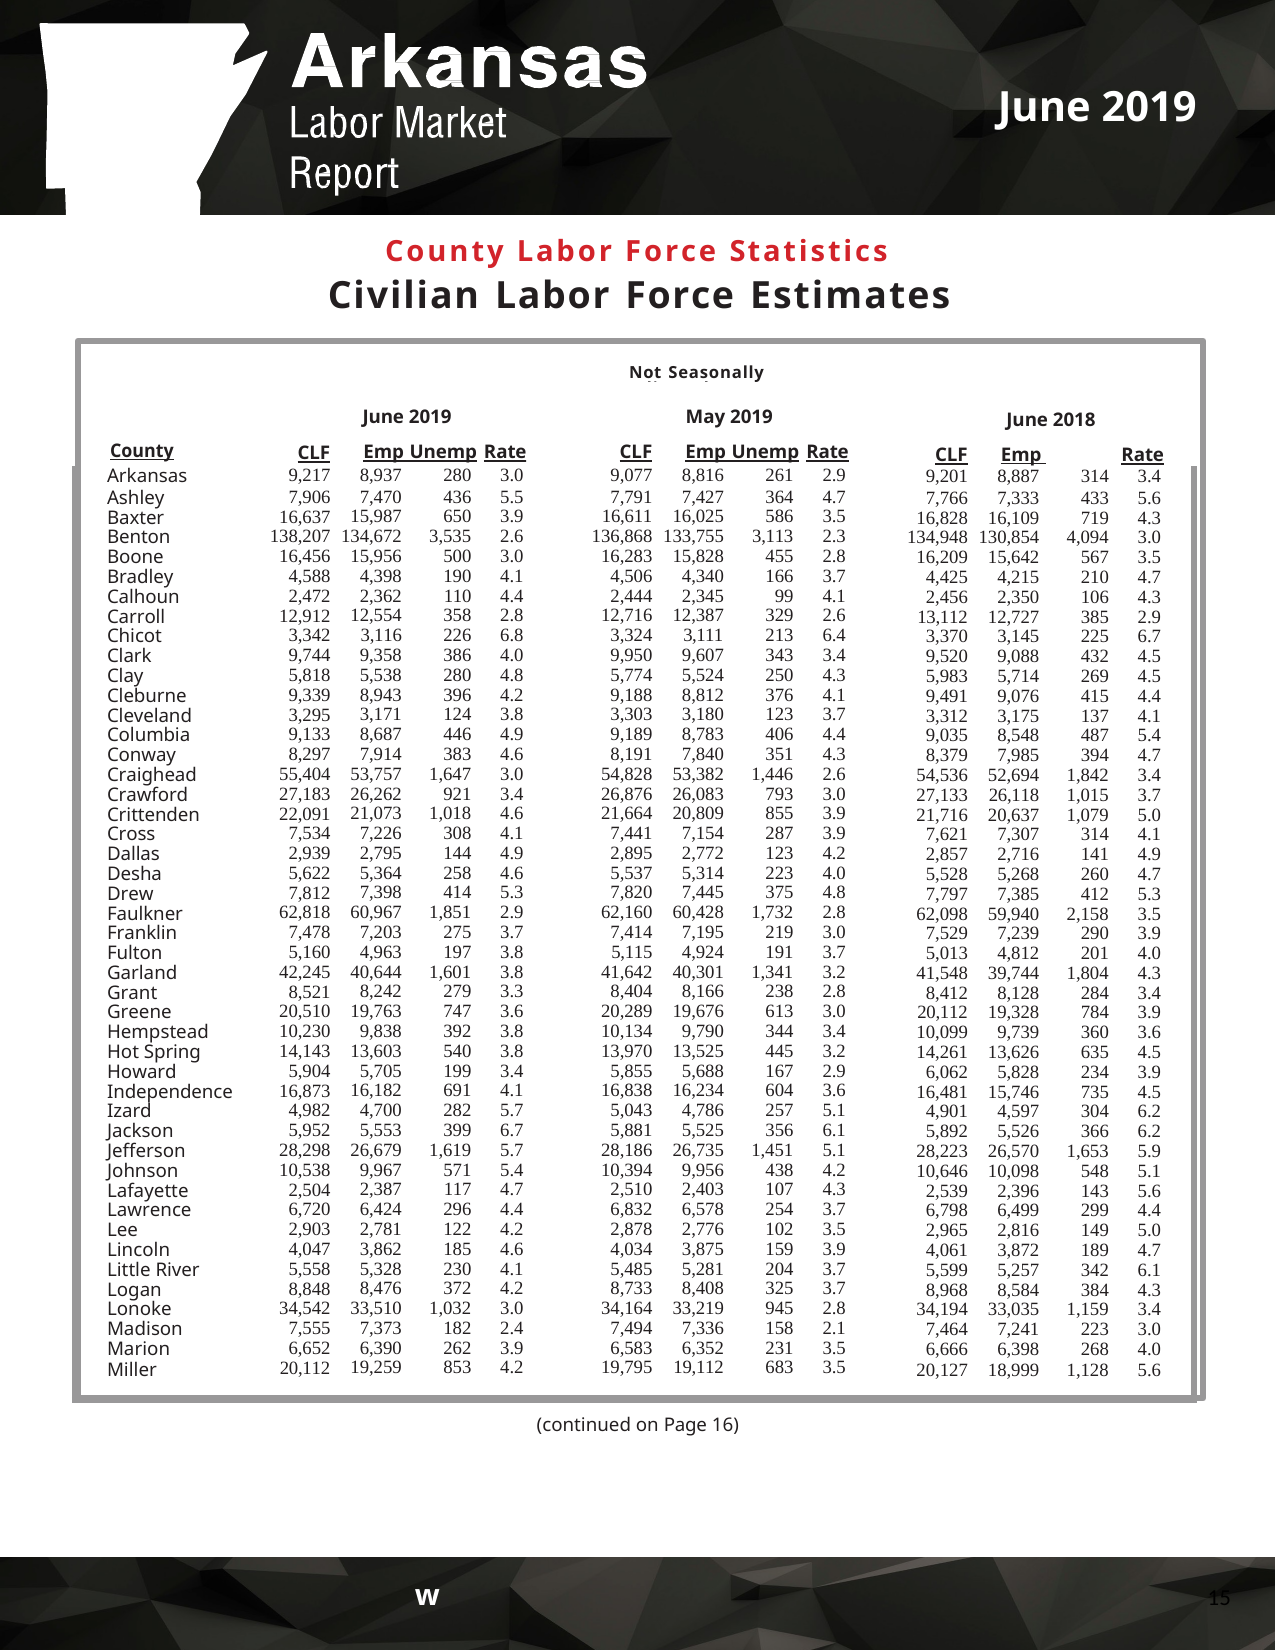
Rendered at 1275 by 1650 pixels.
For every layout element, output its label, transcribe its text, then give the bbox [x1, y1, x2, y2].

table_cell 3,875 [658, 1241, 737, 1260]
table_cell 4.5 [1115, 647, 1191, 667]
table_cell 3,113 [738, 528, 800, 548]
table_cell 8,733 [558, 1280, 658, 1300]
table_cell 26,262 [336, 785, 415, 805]
table_cell 3.8 [478, 706, 557, 726]
table_cell 3.9 [1115, 1003, 1191, 1023]
table_cell 683 [738, 1359, 800, 1397]
table_cell 5,818 [249, 667, 336, 686]
table_cell 396 [415, 686, 478, 706]
table_cell 8,476 [336, 1280, 415, 1300]
table_cell 2.8 [800, 1300, 876, 1320]
table_cell Cleveland [78, 706, 249, 726]
table_cell 189 [1053, 1241, 1115, 1260]
table_cell 22,091 [249, 805, 336, 825]
table_cell 7,906 [249, 489, 336, 508]
table_cell 123 [738, 845, 800, 864]
table_cell 28,186 [558, 1142, 658, 1161]
table_cell 275 [415, 924, 478, 944]
table_cell 238 [738, 983, 800, 1003]
table_cell 3.9 [1115, 924, 1191, 944]
table_cell 8,812 [658, 686, 737, 706]
table_cell 2.9 [478, 904, 557, 924]
table_cell 20,510 [249, 1003, 336, 1023]
table_cell 8,968 [876, 1280, 973, 1300]
table_cell 1,079 [1053, 805, 1115, 825]
table_cell 2,965 [876, 1221, 973, 1241]
table_cell 4.3 [1115, 964, 1191, 983]
table_cell Franklin [78, 924, 249, 944]
table_cell 2.1 [800, 1320, 876, 1339]
table_cell 2.8 [800, 983, 876, 1003]
table_cell 7,478 [249, 924, 336, 944]
table_cell 691 [415, 1082, 478, 1102]
table_cell 4,924 [658, 944, 737, 963]
table_header June 2019 Emp Unemp [336, 398, 478, 466]
table_cell 8,128 [973, 983, 1053, 1003]
table_cell 6,499 [973, 1201, 1053, 1221]
table_cell 12,727 [973, 607, 1053, 627]
table_cell 5,528 [876, 865, 973, 884]
table_cell 5.3 [1115, 884, 1191, 904]
table_cell 7,766 [876, 489, 973, 508]
table_cell 226 [415, 627, 478, 647]
table_cell 26,876 [558, 785, 658, 805]
table_cell Desha [78, 865, 249, 884]
table_cell 375 [738, 884, 800, 904]
table_cell 604 [738, 1082, 800, 1102]
table_cell 27,183 [249, 785, 336, 805]
table_cell 9,217 [249, 466, 336, 488]
table_cell 210 [1053, 568, 1115, 587]
table_cell 784 [1053, 1003, 1115, 1023]
table_cell 7,445 [658, 884, 737, 904]
table_cell 7,154 [658, 825, 737, 845]
table_cell 260 [1053, 865, 1115, 884]
table_cell Madison [78, 1320, 249, 1339]
table_cell 10,134 [558, 1023, 658, 1043]
table_cell 414 [415, 884, 478, 904]
table_cell Hempstead [78, 1023, 249, 1043]
table_cell 1,128 [1053, 1359, 1115, 1397]
table_cell 3.0 [800, 1003, 876, 1023]
table_cell 4.4 [800, 726, 876, 746]
table_cell 2,539 [876, 1181, 973, 1201]
table_cell 158 [738, 1320, 800, 1339]
table_cell 304 [1053, 1102, 1115, 1122]
table_cell 3,342 [249, 627, 336, 647]
table_cell 141 [1053, 845, 1115, 864]
table_cell 230 [415, 1260, 478, 1280]
table_cell 99 [738, 588, 800, 607]
table_cell 5.5 [478, 489, 557, 508]
table_cell 225 [1053, 627, 1115, 647]
table_cell 3.0 [478, 466, 557, 488]
table_cell 20,112 [249, 1359, 336, 1397]
table_cell 28,298 [249, 1142, 336, 1161]
table_cell 2,895 [558, 845, 658, 864]
table_cell 3.2 [800, 1043, 876, 1062]
table_cell 219 [738, 924, 800, 944]
table_cell 149 [1053, 1221, 1115, 1241]
table_cell Jefferson [78, 1142, 249, 1161]
table_cell 650 [415, 508, 478, 528]
table_cell 8,166 [658, 983, 737, 1003]
table_cell 4.0 [478, 647, 557, 667]
table_cell 921 [415, 785, 478, 805]
table_cell Miller [78, 1359, 249, 1397]
table_cell 9,744 [249, 647, 336, 667]
table_cell 3.7 [478, 924, 557, 944]
table_cell 123 [738, 706, 800, 726]
table_cell Dallas [78, 845, 249, 864]
table_cell 500 [415, 548, 478, 568]
table_cell Lawrence [78, 1201, 249, 1221]
table_cell 4,588 [249, 568, 336, 587]
table_cell 12,554 [336, 607, 415, 627]
table_cell 3,324 [558, 627, 658, 647]
table_cell 7,385 [973, 884, 1053, 904]
table_cell 7,373 [336, 1320, 415, 1339]
table_cell 8,297 [249, 746, 336, 766]
table_cell 5.7 [478, 1102, 557, 1122]
table_cell 2.8 [478, 607, 557, 627]
table_cell 284 [1053, 983, 1115, 1003]
table_cell 144 [415, 845, 478, 864]
table_cell 2,857 [876, 845, 973, 864]
table_cell 4.2 [478, 1280, 557, 1300]
table_cell 7,812 [249, 884, 336, 904]
text Civilian Labor Force Estimates [3, 269, 1275, 318]
table_cell 4,425 [876, 568, 973, 587]
table_cell 6,390 [336, 1340, 415, 1359]
table_header Rate [800, 398, 876, 466]
table_cell 4.6 [478, 805, 557, 825]
table_cell 5,855 [558, 1063, 658, 1082]
table_cell 15,746 [973, 1082, 1053, 1102]
table_cell 9,201 [876, 466, 973, 488]
table_cell 364 [738, 489, 800, 508]
table_cell 262 [415, 1340, 478, 1359]
table_header May 2019 Emp Unemp [658, 398, 800, 466]
table_cell 52,694 [973, 766, 1053, 785]
table_cell 2,396 [973, 1181, 1053, 1201]
table_cell 34,194 [876, 1300, 973, 1320]
table_cell 7,494 [558, 1320, 658, 1339]
table_cell 15,956 [336, 548, 415, 568]
table_cell 1,451 [738, 1142, 800, 1161]
table_cell 107 [738, 1181, 800, 1201]
table_cell 143 [1053, 1181, 1115, 1201]
table_cell 7,203 [336, 924, 415, 944]
table_cell 138,207 [249, 528, 336, 548]
table_cell 8,783 [658, 726, 737, 746]
table_cell 3,180 [658, 706, 737, 726]
table_cell Crittenden [78, 805, 249, 825]
table_cell 10,098 [973, 1161, 1053, 1181]
table_cell 33,035 [973, 1300, 1053, 1320]
table_cell 2,444 [558, 588, 658, 607]
table_cell 487 [1053, 726, 1115, 746]
table_cell 53,382 [658, 766, 737, 785]
table_cell 719 [1053, 508, 1115, 528]
table_cell Cleburne [78, 686, 249, 706]
table_cell 185 [415, 1241, 478, 1260]
table_cell 3.0 [478, 766, 557, 785]
table_cell 54,536 [876, 766, 973, 785]
table_cell 4.4 [1115, 686, 1191, 706]
table_cell 6,424 [336, 1201, 415, 1221]
table_cell 5,774 [558, 667, 658, 686]
table_cell 13,112 [876, 607, 973, 627]
table_cell 3,145 [973, 627, 1053, 647]
table_cell 3.5 [1115, 904, 1191, 924]
table_cell 356 [738, 1122, 800, 1142]
table_cell 4.3 [1115, 508, 1191, 528]
table_cell 5,983 [876, 667, 973, 686]
table_cell 5.0 [1115, 805, 1191, 825]
table_cell 3,370 [876, 627, 973, 647]
table_cell 342 [1053, 1260, 1115, 1280]
table_cell 16,182 [336, 1082, 415, 1102]
table_cell 7,226 [336, 825, 415, 845]
table_cell 8,412 [876, 983, 973, 1003]
table_cell 8,848 [249, 1280, 336, 1300]
table_cell 26,570 [973, 1142, 1053, 1161]
table_cell 9,739 [973, 1023, 1053, 1043]
table_cell 2,716 [973, 845, 1053, 864]
table_cell 8,937 [336, 466, 415, 488]
table_cell 62,098 [876, 904, 973, 924]
table_cell 3.4 [478, 1063, 557, 1082]
table_cell 2.9 [800, 1063, 876, 1082]
table_cell 3.4 [800, 1023, 876, 1043]
table_cell 1,032 [415, 1300, 478, 1320]
table_cell 343 [738, 647, 800, 667]
table_cell 8,584 [973, 1280, 1053, 1300]
table_cell 7,441 [558, 825, 658, 845]
table_cell 261 [738, 466, 800, 488]
table_cell 9,076 [973, 686, 1053, 706]
table_cell 5,688 [658, 1063, 737, 1082]
table_cell 6,720 [249, 1201, 336, 1221]
table_cell 20,127 [876, 1359, 973, 1397]
table_cell 53,757 [336, 766, 415, 785]
table_cell 2.8 [800, 904, 876, 924]
table_cell 314 [1053, 466, 1115, 488]
table_cell 747 [415, 1003, 478, 1023]
table_cell 384 [1053, 1280, 1115, 1300]
table_cell 4,094 [1053, 528, 1115, 548]
table_cell 9,339 [249, 686, 336, 706]
table_cell Chicot [78, 627, 249, 647]
table_cell 5.4 [478, 1161, 557, 1181]
table_cell 394 [1053, 746, 1115, 766]
table_cell 8,521 [249, 983, 336, 1003]
table_cell 5,538 [336, 667, 415, 686]
table_cell 257 [738, 1102, 800, 1122]
table_cell 20,809 [658, 805, 737, 825]
table_cell Conway [78, 746, 249, 766]
table_cell 376 [738, 686, 800, 706]
table_cell 6,062 [876, 1063, 973, 1082]
table_cell 3.0 [800, 785, 876, 805]
table_cell 3.7 [800, 1280, 876, 1300]
table_cell 2,350 [973, 588, 1053, 607]
table_cell 9,189 [558, 726, 658, 746]
table_cell 287 [738, 825, 800, 845]
table_cell 1,842 [1053, 766, 1115, 785]
table_cell 7,529 [876, 924, 973, 944]
table_cell 2.8 [800, 548, 876, 568]
table_cell 9,035 [876, 726, 973, 746]
table_cell 613 [738, 1003, 800, 1023]
table_cell 2.6 [800, 607, 876, 627]
table_cell 3.9 [800, 825, 876, 845]
table_cell 5,553 [336, 1122, 415, 1142]
table_cell 6.7 [1115, 627, 1191, 647]
table_cell 16,838 [558, 1082, 658, 1102]
table_cell 6.7 [478, 1122, 557, 1142]
table_cell 13,603 [336, 1043, 415, 1062]
picture [0, 0, 1275, 215]
table_cell 3,175 [973, 706, 1053, 726]
table_cell 9,950 [558, 647, 658, 667]
table_cell 19,112 [658, 1359, 737, 1397]
table_cell 4.4 [1115, 1201, 1191, 1221]
table_cell 54,828 [558, 766, 658, 785]
table_cell 8,887 [973, 466, 1053, 488]
table_cell 4.0 [1115, 944, 1191, 963]
table_cell 3.5 [800, 1359, 876, 1397]
table_cell 7,534 [249, 825, 336, 845]
table_cell 8,404 [558, 983, 658, 1003]
table_cell Bradley [78, 568, 249, 587]
table_cell 4.2 [478, 1221, 557, 1241]
table_cell 4.9 [478, 726, 557, 746]
table_cell 5,160 [249, 944, 336, 963]
table_cell 2,345 [658, 588, 737, 607]
table_cell 392 [415, 1023, 478, 1043]
table_cell 1,341 [738, 964, 800, 983]
table_cell 5,828 [973, 1063, 1053, 1082]
table_cell 4.1 [478, 568, 557, 587]
table_cell 3.4 [1115, 766, 1191, 785]
table_cell Craighead [78, 766, 249, 785]
table_cell 5,705 [336, 1063, 415, 1082]
table_cell 9,956 [658, 1161, 737, 1181]
table_cell 7,820 [558, 884, 658, 904]
table_cell 5.4 [1115, 726, 1191, 746]
table_cell 2,456 [876, 588, 973, 607]
table_cell 16,234 [658, 1082, 737, 1102]
table_cell Little River [78, 1260, 249, 1280]
table_cell 19,259 [336, 1359, 415, 1397]
table_cell 567 [1053, 548, 1115, 568]
table_cell 571 [415, 1161, 478, 1181]
table_cell 282 [415, 1102, 478, 1122]
table_cell 586 [738, 508, 800, 528]
table_cell 3.5 [1115, 548, 1191, 568]
table_cell 5,952 [249, 1122, 336, 1142]
table_cell 3.4 [1115, 1300, 1191, 1320]
table_header CLF [876, 398, 973, 466]
table_cell 1,015 [1053, 785, 1115, 805]
table_cell 62,818 [249, 904, 336, 924]
table_cell Arkansas [78, 466, 249, 488]
table_cell 9,790 [658, 1023, 737, 1043]
table_cell 62,160 [558, 904, 658, 924]
table_cell 344 [738, 1023, 800, 1043]
table_cell 8,379 [876, 746, 973, 766]
table_cell 16,209 [876, 548, 973, 568]
table_cell 5,013 [876, 944, 973, 963]
table_cell 117 [415, 1181, 478, 1201]
table_cell 438 [738, 1161, 800, 1181]
table_cell 223 [738, 865, 800, 884]
table_cell 4.2 [800, 845, 876, 864]
table_cell 42,245 [249, 964, 336, 983]
table_cell 4.2 [478, 1359, 557, 1397]
table_cell 26,083 [658, 785, 737, 805]
table_cell 26,735 [658, 1142, 737, 1161]
table_cell 110 [415, 588, 478, 607]
table_header CLF [558, 398, 658, 466]
table_cell 10,538 [249, 1161, 336, 1181]
table_cell 4.1 [478, 1260, 557, 1280]
table_cell 4.5 [1115, 1043, 1191, 1062]
table_cell Lonoke [78, 1300, 249, 1320]
table_cell 6.2 [1115, 1122, 1191, 1142]
table_cell 4.4 [478, 1201, 557, 1221]
table_cell 9,838 [336, 1023, 415, 1043]
table_cell 254 [738, 1201, 800, 1221]
table_cell 6,583 [558, 1340, 658, 1359]
table_cell 299 [1053, 1201, 1115, 1221]
table_cell 7,464 [876, 1320, 973, 1339]
table_cell 4.3 [1115, 1280, 1191, 1300]
table_cell 1,851 [415, 904, 478, 924]
table_header County CLF [75, 398, 336, 466]
table_cell Carroll [78, 607, 249, 627]
table_cell 137 [1053, 706, 1115, 726]
table_cell 4.1 [478, 1082, 557, 1102]
table_cell 4,982 [249, 1102, 336, 1122]
table_cell 12,912 [249, 607, 336, 627]
table_cell 290 [1053, 924, 1115, 944]
table_cell 412 [1053, 884, 1115, 904]
table_cell 2,795 [336, 845, 415, 864]
table_cell 2,387 [336, 1181, 415, 1201]
table_cell Drew [78, 884, 249, 904]
table_cell 406 [738, 726, 800, 746]
table_cell 383 [415, 746, 478, 766]
table_cell 358 [415, 607, 478, 627]
table_cell 16,873 [249, 1082, 336, 1102]
table_cell 8,548 [973, 726, 1053, 746]
table_cell 3,111 [658, 627, 737, 647]
table_cell Garland [78, 964, 249, 983]
table_cell 4.3 [800, 667, 876, 686]
table_cell 34,542 [249, 1300, 336, 1320]
table_cell 280 [415, 667, 478, 686]
table_cell 5,328 [336, 1260, 415, 1280]
table_cell 7,241 [973, 1320, 1053, 1339]
table_cell 5.7 [478, 1142, 557, 1161]
table_cell 2.6 [800, 766, 876, 785]
table_cell 10,394 [558, 1161, 658, 1181]
table_cell 7,336 [658, 1320, 737, 1339]
table_cell 5,525 [658, 1122, 737, 1142]
table_cell 4.3 [800, 746, 876, 766]
table_cell 2.6 [478, 528, 557, 548]
table_cell 182 [415, 1320, 478, 1339]
table_cell 415 [1053, 686, 1115, 706]
table_cell 7,427 [658, 489, 737, 508]
table_cell 7,621 [876, 825, 973, 845]
table_cell 16,481 [876, 1082, 973, 1102]
table_cell 635 [1053, 1043, 1115, 1062]
table_cell 199 [415, 1063, 478, 1082]
table_cell 5,714 [973, 667, 1053, 686]
table_cell 26,679 [336, 1142, 415, 1161]
table_header Rate [1115, 398, 1194, 466]
table_cell 2,504 [249, 1181, 336, 1201]
table_cell 9,358 [336, 647, 415, 667]
table_cell Hot Spring [78, 1043, 249, 1062]
table_cell 167 [738, 1063, 800, 1082]
table_cell 432 [1053, 647, 1115, 667]
table_cell 3.6 [478, 1003, 557, 1023]
table_cell 325 [738, 1280, 800, 1300]
table_cell Independence [78, 1082, 249, 1102]
table_cell Grant [78, 983, 249, 1003]
table_cell 3.8 [478, 1043, 557, 1062]
table_cell 1,601 [415, 964, 478, 983]
table_cell 133,755 [658, 528, 737, 548]
table_cell 166 [738, 568, 800, 587]
table_cell Clark [78, 647, 249, 667]
table_cell 6,832 [558, 1201, 658, 1221]
table_cell 7,195 [658, 924, 737, 944]
table_cell 4.8 [478, 667, 557, 686]
table_cell 3.0 [800, 924, 876, 944]
table_cell 4,340 [658, 568, 737, 587]
table_cell 735 [1053, 1082, 1115, 1102]
table_cell 4,034 [558, 1241, 658, 1260]
table_cell 3,862 [336, 1241, 415, 1260]
table_cell 2,816 [973, 1221, 1053, 1241]
table_cell 436 [415, 489, 478, 508]
table_cell 102 [738, 1221, 800, 1241]
table_cell 3.9 [800, 805, 876, 825]
table_cell 5.6 [1115, 1359, 1191, 1397]
table_cell 5,281 [658, 1260, 737, 1280]
table_cell 1,018 [415, 805, 478, 825]
table_cell 3.7 [800, 944, 876, 963]
table_cell 3.7 [1115, 785, 1191, 805]
table_cell Lincoln [78, 1241, 249, 1260]
table_cell 5,558 [249, 1260, 336, 1280]
table_cell 9,607 [658, 647, 737, 667]
table_cell 201 [1053, 944, 1115, 963]
table_cell 13,525 [658, 1043, 737, 1062]
table_cell 9,491 [876, 686, 973, 706]
table_cell 5,257 [973, 1260, 1053, 1280]
table_cell 3.9 [800, 1241, 876, 1260]
table_cell 5,537 [558, 865, 658, 884]
table_cell 6,352 [658, 1340, 737, 1359]
table_cell Howard [78, 1063, 249, 1082]
table_cell 3.8 [478, 964, 557, 983]
table_cell 853 [415, 1359, 478, 1397]
table_cell 360 [1053, 1023, 1115, 1043]
table_cell 5.3 [478, 884, 557, 904]
table_cell 455 [738, 548, 800, 568]
table_cell 3.4 [1115, 983, 1191, 1003]
table_cell Benton [78, 528, 249, 548]
table_cell 16,637 [249, 508, 336, 528]
table_cell 3,303 [558, 706, 658, 726]
subtitle County Labor Force Statistics [2, 231, 1275, 269]
table_cell 3.7 [800, 1201, 876, 1221]
table_cell 4.9 [1115, 845, 1191, 864]
table_cell Ashley [78, 489, 249, 508]
picture [0, 1557, 1275, 1650]
table_cell 6.2 [1115, 1102, 1191, 1122]
table_cell 21,664 [558, 805, 658, 825]
table_cell 3,295 [249, 706, 336, 726]
table_cell 308 [415, 825, 478, 845]
table_cell 191 [738, 944, 800, 963]
table_cell 1,619 [415, 1142, 478, 1161]
table_cell 2,403 [658, 1181, 737, 1201]
table_cell 16,828 [876, 508, 973, 528]
table_cell 5,526 [973, 1122, 1053, 1142]
table_cell 1,446 [738, 766, 800, 785]
table_cell 4.7 [1115, 746, 1191, 766]
table_cell Calhoun [78, 588, 249, 607]
table_cell 2,776 [658, 1221, 737, 1241]
table_cell 130,854 [973, 528, 1053, 548]
table_cell 20,112 [876, 1003, 973, 1023]
table_cell 4,812 [973, 944, 1053, 963]
table_cell 7,398 [336, 884, 415, 904]
table_cell 21,716 [876, 805, 973, 825]
table_cell 1,732 [738, 904, 800, 924]
table_cell Marion [78, 1340, 249, 1359]
table_cell 34,164 [558, 1300, 658, 1320]
table_cell 3.4 [478, 785, 557, 805]
table_cell 21,073 [336, 805, 415, 825]
table_cell 8,191 [558, 746, 658, 766]
table_cell 433 [1053, 489, 1115, 508]
table_cell 5,904 [249, 1063, 336, 1082]
table_cell 3.9 [1115, 1063, 1191, 1082]
table_cell 5,314 [658, 865, 737, 884]
table_cell 386 [415, 647, 478, 667]
table_cell 7,333 [973, 489, 1053, 508]
table_cell 10,230 [249, 1023, 336, 1043]
table_cell 268 [1053, 1340, 1115, 1359]
table_cell 6,398 [973, 1340, 1053, 1359]
table_cell 446 [415, 726, 478, 746]
table_cell 250 [738, 667, 800, 686]
table_cell 16,283 [558, 548, 658, 568]
table_cell 204 [738, 1260, 800, 1280]
table_cell 540 [415, 1043, 478, 1062]
table_cell 3.6 [1115, 1023, 1191, 1043]
table_cell 136,868 [558, 528, 658, 548]
table_cell 7,791 [558, 489, 658, 508]
table_cell 27,133 [876, 785, 973, 805]
table_cell 445 [738, 1043, 800, 1062]
table_cell 60,428 [658, 904, 737, 924]
table_cell 4,963 [336, 944, 415, 963]
table_cell 3.5 [800, 508, 876, 528]
table_cell 855 [738, 805, 800, 825]
table_cell 3.0 [478, 548, 557, 568]
text (continued on Page 16) [0, 1411, 1275, 1437]
table_cell 548 [1053, 1161, 1115, 1181]
table_cell 372 [415, 1280, 478, 1300]
table_cell 3.8 [478, 944, 557, 963]
table_cell 3.3 [478, 983, 557, 1003]
table_cell 5.1 [800, 1102, 876, 1122]
table_cell 9,088 [973, 647, 1053, 667]
table_cell 4.1 [800, 686, 876, 706]
table_cell 33,510 [336, 1300, 415, 1320]
table_cell 4,700 [336, 1102, 415, 1122]
table_cell 4.0 [1115, 1340, 1191, 1359]
table_cell 4.3 [1115, 588, 1191, 607]
table_cell 197 [415, 944, 478, 963]
table_cell 2,472 [249, 588, 336, 607]
table_cell 4,506 [558, 568, 658, 587]
table_cell 7,414 [558, 924, 658, 944]
table_cell 3.4 [1115, 466, 1191, 488]
table_cell 40,644 [336, 964, 415, 983]
table_header Rate [478, 398, 557, 466]
table_cell 3,116 [336, 627, 415, 647]
table_cell 2.4 [478, 1320, 557, 1339]
table_cell Izard [78, 1102, 249, 1122]
table_cell 4.8 [800, 884, 876, 904]
table_cell 6,798 [876, 1201, 973, 1221]
table_cell 12,716 [558, 607, 658, 627]
table_cell 5.1 [1115, 1161, 1191, 1181]
table_cell 3.9 [478, 1340, 557, 1359]
table_cell 3,872 [973, 1241, 1053, 1260]
table_cell Boone [78, 548, 249, 568]
table_cell 3.8 [478, 1023, 557, 1043]
table_header June 2018 Emp Unemp [973, 398, 1115, 466]
table_cell 2,158 [1053, 904, 1115, 924]
table_cell 5,881 [558, 1122, 658, 1142]
table_cell 15,828 [658, 548, 737, 568]
table_cell Jackson [78, 1122, 249, 1142]
table_cell 14,143 [249, 1043, 336, 1062]
table_cell 3.5 [800, 1340, 876, 1359]
table_cell 3,312 [876, 706, 973, 726]
table_cell 4.1 [1115, 825, 1191, 845]
table_cell 4.7 [1115, 568, 1191, 587]
table_cell 9,077 [558, 466, 658, 488]
table_cell 4,215 [973, 568, 1053, 587]
table_cell 159 [738, 1241, 800, 1260]
table_cell Faulkner [78, 904, 249, 924]
table_cell 5,892 [876, 1122, 973, 1142]
table_cell 5.0 [1115, 1221, 1191, 1241]
table_cell 5,485 [558, 1260, 658, 1280]
table_cell Cross [78, 825, 249, 845]
table_cell 15,987 [336, 508, 415, 528]
table_cell 6.1 [800, 1122, 876, 1142]
table_cell 4.0 [800, 865, 876, 884]
table_cell 1,159 [1053, 1300, 1115, 1320]
table_cell 9,133 [249, 726, 336, 746]
table_cell 12,387 [658, 607, 737, 627]
table_cell 8,816 [658, 466, 737, 488]
table_cell 40,301 [658, 964, 737, 983]
table_cell 19,328 [973, 1003, 1053, 1023]
table_cell 2,903 [249, 1221, 336, 1241]
table_cell Greene [78, 1003, 249, 1023]
table_cell 7,840 [658, 746, 737, 766]
table_cell 39,744 [973, 964, 1053, 983]
table_cell 1,804 [1053, 964, 1115, 983]
table_cell 5,364 [336, 865, 415, 884]
table_cell 190 [415, 568, 478, 587]
table_cell 10,646 [876, 1161, 973, 1181]
table_cell 5.9 [1115, 1142, 1191, 1161]
table_cell 41,642 [558, 964, 658, 983]
table_cell 4,901 [876, 1102, 973, 1122]
table_cell 7,307 [973, 825, 1053, 845]
table_cell 4,597 [973, 1102, 1053, 1122]
table_cell 793 [738, 785, 800, 805]
table_cell 399 [415, 1122, 478, 1142]
table_cell 385 [1053, 607, 1115, 627]
table_cell 5,622 [249, 865, 336, 884]
table_cell 3.9 [478, 508, 557, 528]
table_cell 55,404 [249, 766, 336, 785]
table_cell 5,599 [876, 1260, 973, 1280]
table_cell 3,171 [336, 706, 415, 726]
table_cell 3.0 [1115, 528, 1191, 548]
table_cell 9,967 [336, 1161, 415, 1181]
table_cell Lafayette [78, 1181, 249, 1201]
table_cell 7,555 [249, 1320, 336, 1339]
table_cell 258 [415, 865, 478, 884]
table_cell 7,914 [336, 746, 415, 766]
table_cell 4.1 [478, 825, 557, 845]
table_cell 5.1 [800, 1142, 876, 1161]
table_cell 4,047 [249, 1241, 336, 1260]
table_cell 9,520 [876, 647, 973, 667]
table_cell 314 [1053, 825, 1115, 845]
table_cell Fulton [78, 944, 249, 963]
table_cell 3.6 [800, 1082, 876, 1102]
table_cell 2.9 [1115, 607, 1191, 627]
table_cell 20,289 [558, 1003, 658, 1023]
table_cell 296 [415, 1201, 478, 1221]
table_cell 10,099 [876, 1023, 973, 1043]
table_cell 4.7 [1115, 865, 1191, 884]
table_cell 4.6 [478, 1241, 557, 1260]
table_cell 2,939 [249, 845, 336, 864]
table_cell 7,797 [876, 884, 973, 904]
table_cell 329 [738, 607, 800, 627]
table_cell 3.0 [1115, 1320, 1191, 1339]
table_cell 7,470 [336, 489, 415, 508]
table_cell 2.3 [800, 528, 876, 548]
table_cell 3.0 [478, 1300, 557, 1320]
table_cell Columbia [78, 726, 249, 746]
table_cell 59,940 [973, 904, 1053, 924]
table_cell 6.1 [1115, 1260, 1191, 1280]
table_cell 5,043 [558, 1102, 658, 1122]
table_cell 2.9 [800, 466, 876, 488]
table_cell 231 [738, 1340, 800, 1359]
table_cell Clay [78, 667, 249, 686]
table_cell 6.4 [800, 627, 876, 647]
table_cell 6,666 [876, 1340, 973, 1359]
table_cell 3.7 [800, 568, 876, 587]
table_cell 3.7 [800, 1260, 876, 1280]
table_cell 13,626 [973, 1043, 1053, 1062]
table_cell 269 [1053, 667, 1115, 686]
table_cell 213 [738, 627, 800, 647]
table_cell 4.6 [478, 746, 557, 766]
table_cell 945 [738, 1300, 800, 1320]
table_cell 9,188 [558, 686, 658, 706]
table_cell 19,676 [658, 1003, 737, 1023]
table_cell 2,510 [558, 1181, 658, 1201]
table_cell 19,795 [558, 1359, 658, 1397]
table_cell 2,362 [336, 588, 415, 607]
table_cell 8,943 [336, 686, 415, 706]
table_cell 4,398 [336, 568, 415, 587]
table_cell 28,223 [876, 1142, 973, 1161]
table_cell 3.4 [800, 647, 876, 667]
table_cell 279 [415, 983, 478, 1003]
table_cell 4.6 [478, 865, 557, 884]
table_cell 6,578 [658, 1201, 737, 1221]
table_cell 4,786 [658, 1102, 737, 1122]
table_cell 16,611 [558, 508, 658, 528]
table_cell 5,268 [973, 865, 1053, 884]
table_cell 13,970 [558, 1043, 658, 1062]
table_cell 124 [415, 706, 478, 726]
table_cell 122 [415, 1221, 478, 1241]
table_cell Logan [78, 1280, 249, 1300]
table_cell 4.7 [1115, 1241, 1191, 1260]
table_cell 3.5 [800, 1221, 876, 1241]
table_cell 14,261 [876, 1043, 973, 1062]
table_cell 4.1 [1115, 706, 1191, 726]
table_cell 4.7 [478, 1181, 557, 1201]
table_cell 20,637 [973, 805, 1053, 825]
table_cell 1,653 [1053, 1142, 1115, 1161]
table_cell 106 [1053, 588, 1115, 607]
table_cell 2,781 [336, 1221, 415, 1241]
table_cell 5,115 [558, 944, 658, 963]
table_cell 33,219 [658, 1300, 737, 1320]
table_cell 16,456 [249, 548, 336, 568]
table_cell 2,878 [558, 1221, 658, 1241]
table_cell 134,672 [336, 528, 415, 548]
table_cell 19,763 [336, 1003, 415, 1023]
table_cell 5,524 [658, 667, 737, 686]
table_cell 6,652 [249, 1340, 336, 1359]
table_cell 3.2 [800, 964, 876, 983]
table_cell 16,109 [973, 508, 1053, 528]
table_cell 60,967 [336, 904, 415, 924]
table_cell 15,642 [973, 548, 1053, 568]
table_cell 223 [1053, 1320, 1115, 1339]
table_cell 4.7 [800, 489, 876, 508]
table_cell 16,025 [658, 508, 737, 528]
table_cell 41,548 [876, 964, 973, 983]
table_cell 8,242 [336, 983, 415, 1003]
table_cell 4.5 [1115, 1082, 1191, 1102]
table_cell 4.4 [478, 588, 557, 607]
table_cell 6.8 [478, 627, 557, 647]
table_cell Lee [78, 1221, 249, 1241]
table_cell 18,999 [973, 1359, 1053, 1397]
table_cell 234 [1053, 1063, 1115, 1082]
table_cell 5.6 [1115, 1181, 1191, 1201]
table_cell 7,239 [973, 924, 1053, 944]
table_cell Baxter [78, 508, 249, 528]
table_cell 4.3 [800, 1181, 876, 1201]
table_cell 366 [1053, 1122, 1115, 1142]
table_cell 8,408 [658, 1280, 737, 1300]
table_cell 134,948 [876, 528, 973, 548]
table_cell 3.7 [800, 706, 876, 726]
table_cell 4,061 [876, 1241, 973, 1260]
table_cell 4.2 [800, 1161, 876, 1181]
table_cell 5.6 [1115, 489, 1191, 508]
table_cell 1,647 [415, 766, 478, 785]
table_cell 280 [415, 466, 478, 488]
table_cell 26,118 [973, 785, 1053, 805]
table_cell 7,985 [973, 746, 1053, 766]
table_cell 4.1 [800, 588, 876, 607]
table_cell 8,687 [336, 726, 415, 746]
table_cell 351 [738, 746, 800, 766]
table_cell Johnson [78, 1161, 249, 1181]
table_cell 4.2 [478, 686, 557, 706]
table_cell Crawford [78, 785, 249, 805]
table_cell 3,535 [415, 528, 478, 548]
table_cell 4.5 [1115, 667, 1191, 686]
table_cell 2,772 [658, 845, 737, 864]
table_cell 4.9 [478, 845, 557, 864]
